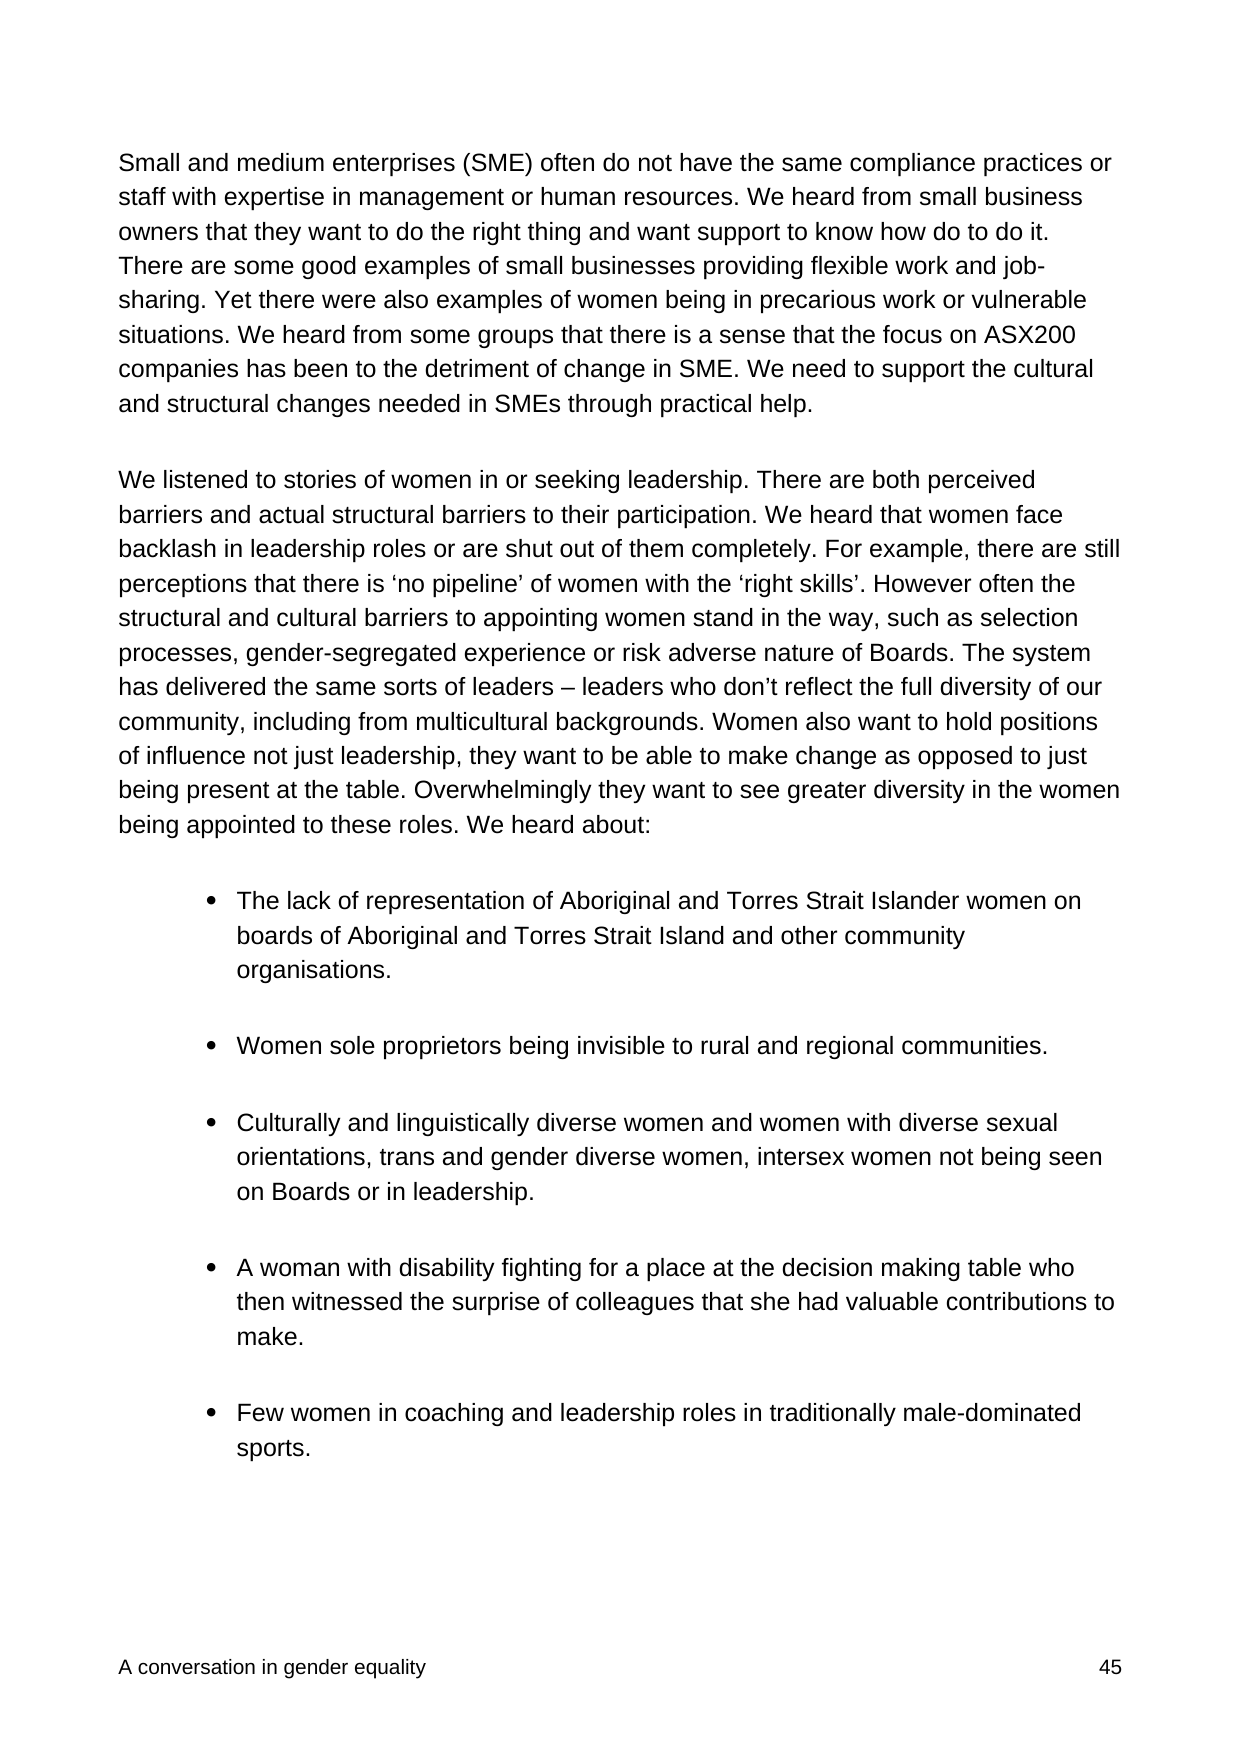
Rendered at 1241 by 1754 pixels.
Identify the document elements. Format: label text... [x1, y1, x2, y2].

list A woman with disability fighting for a place at the decision making table who then witnessed the surprise of colleagues that she had valuable contributions to make. [207, 1253, 1122, 1351]
list Few women in coaching and leadership roles in traditionally male-dominated sports. [207, 1398, 1122, 1461]
list The lack of representation of Aboriginal and Torres Strait Islander women on boards of Aboriginal and Torres Strait Island and other community organisations. [207, 886, 1122, 984]
list Women sole proprietors being invisible to rural and regional communities. [207, 1031, 1122, 1060]
text Small and medium enterprises (SME) often do not have the same compliance practices or staff with expertise in management or human resources. We heard from small business owners that they want to do the right thing and want support to know how do to do it. There are some good examples of small businesses providing flexible work and job-sharing. Yet there were also examples of women being in precarious work or vulnerable situations. We heard from some groups that there is a sense that the focus on ASX200 companies has been to the detriment of change in SME. We need to support the cultural and structural changes needed in SMEs through practical help. [118, 148, 1122, 418]
text We listened to stories of women in or seeking leadership. There are both perceived barriers and actual structural barriers to their participation. We heard that women face backlash in leadership roles or are shut out of them completely. For example, there are still perceptions that there is ‘no pipeline’ of women with the ‘right skills’. However often the structural and cultural barriers to appointing women stand in the way, such as selection processes, gender-segregated experience or risk adverse nature of Boards. The system has delivered the same sorts of leaders – leaders who don’t reflect the full diversity of our community, including from multicultural backgrounds. Women also want to hold positions of influence not just leadership, they want to be able to make change as opposed to just being present at the table. Overwhelmingly they want to see greater diversity in the women being appointed to these roles. We heard about: [118, 465, 1122, 839]
list Culturally and linguistically diverse women and women with diverse sexual orientations, trans and gender diverse women, intersex women not being seen on Boards or in leadership. [207, 1107, 1122, 1205]
